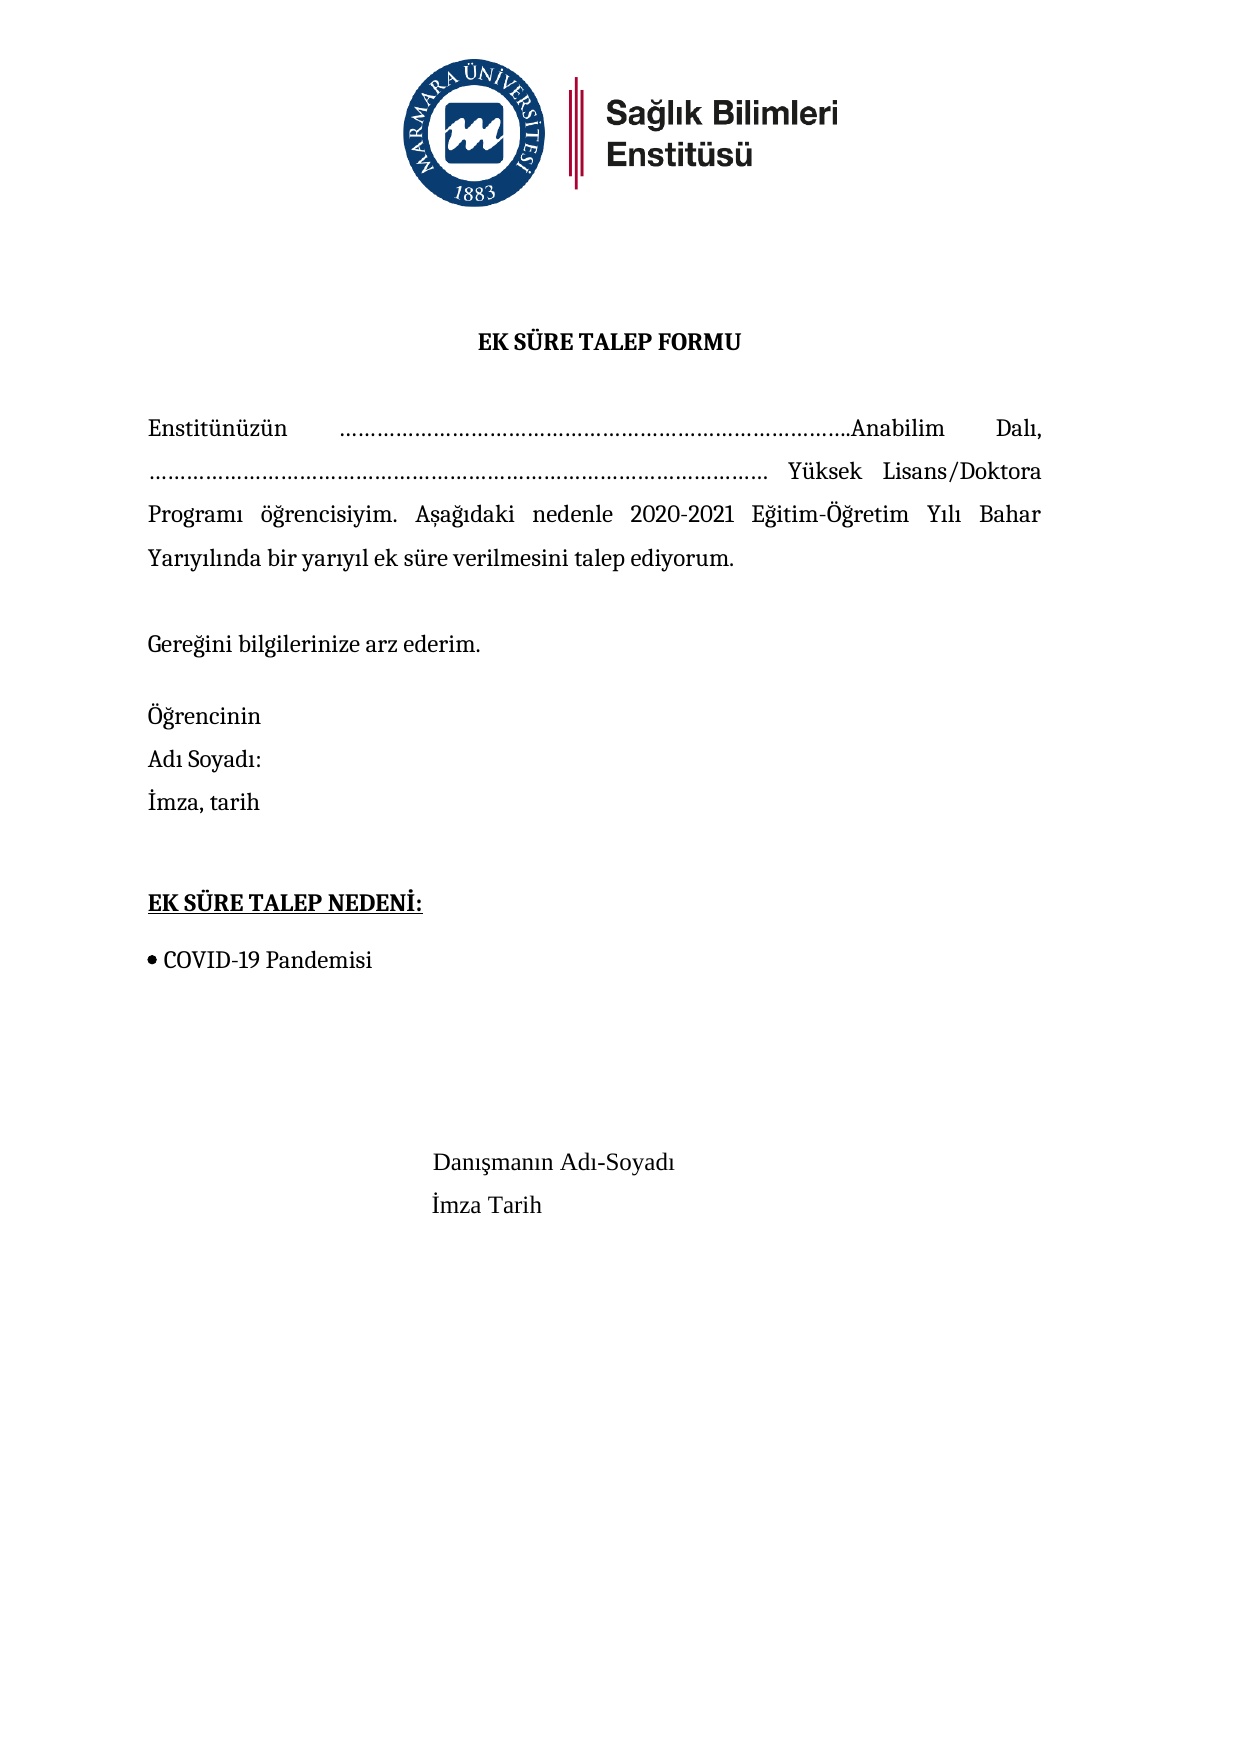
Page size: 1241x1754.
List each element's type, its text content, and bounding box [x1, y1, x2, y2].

text Danışmanın Adı-Soyadı [148, 1147, 960, 1176]
text Gereğini bilgilerinize arz ederim. [148, 630, 1093, 658]
text Enstitünüzün ……………………………………………………………………….Anabilim Dalı, ……………………………………………………………………………………… Yüksek Lisans/Doktora Programı öğrencisiyim. Aşağıdaki nedenle 2020-2021 Eğitim-Öğretim Yılı Bahar Yarıyılında bir yarıyıl ek süre verilmesini talep ediyorum. [148, 414, 1042, 572]
picture [403, 59, 837, 207]
text EK SÜRE TALEP FORMU [177, 328, 1042, 357]
text COVID-19 Pandemisi [148, 946, 1093, 975]
text EK SÜRE TALEP NEDENİ: [148, 888, 1093, 917]
text İmza Tarih [369, 1190, 960, 1219]
text Adı Soyadı: [148, 745, 1093, 773]
text Öğrencinin [148, 702, 1093, 730]
text İmza, tarih [148, 788, 1093, 817]
